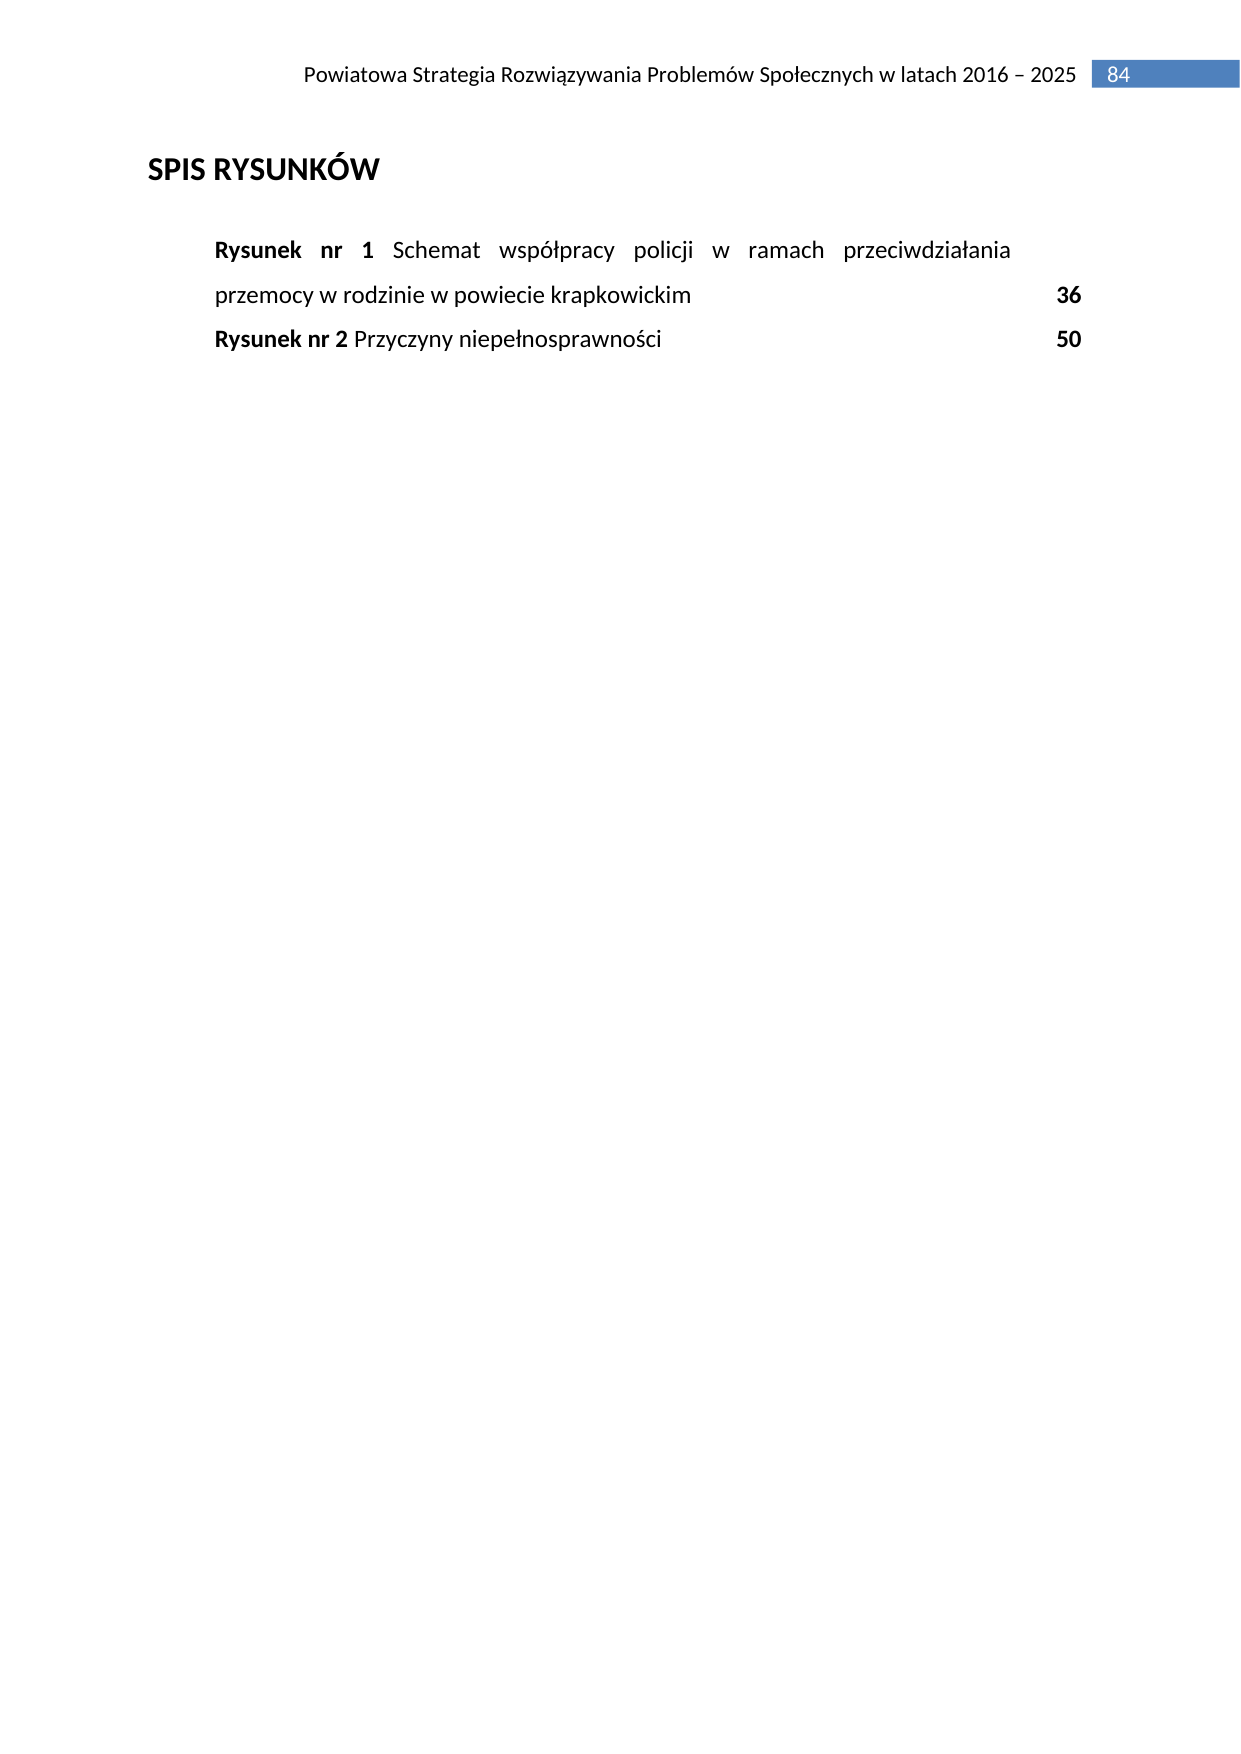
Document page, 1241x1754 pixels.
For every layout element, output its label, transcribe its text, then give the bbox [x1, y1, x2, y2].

table_cell Rysunek nr 2 Przyczyny niepełnosprawności [203, 323, 1023, 367]
table_cell 50 [1023, 323, 1092, 367]
table_header 36 [1023, 234, 1092, 323]
subtitle SPIS RYSUNKÓW [148, 148, 1092, 188]
table_header Rysunek nr 1 Schemat współpracy policji w ramach przeciwdziałania przemocy w rodzinie w powiecie krapkowickim [203, 234, 1023, 323]
